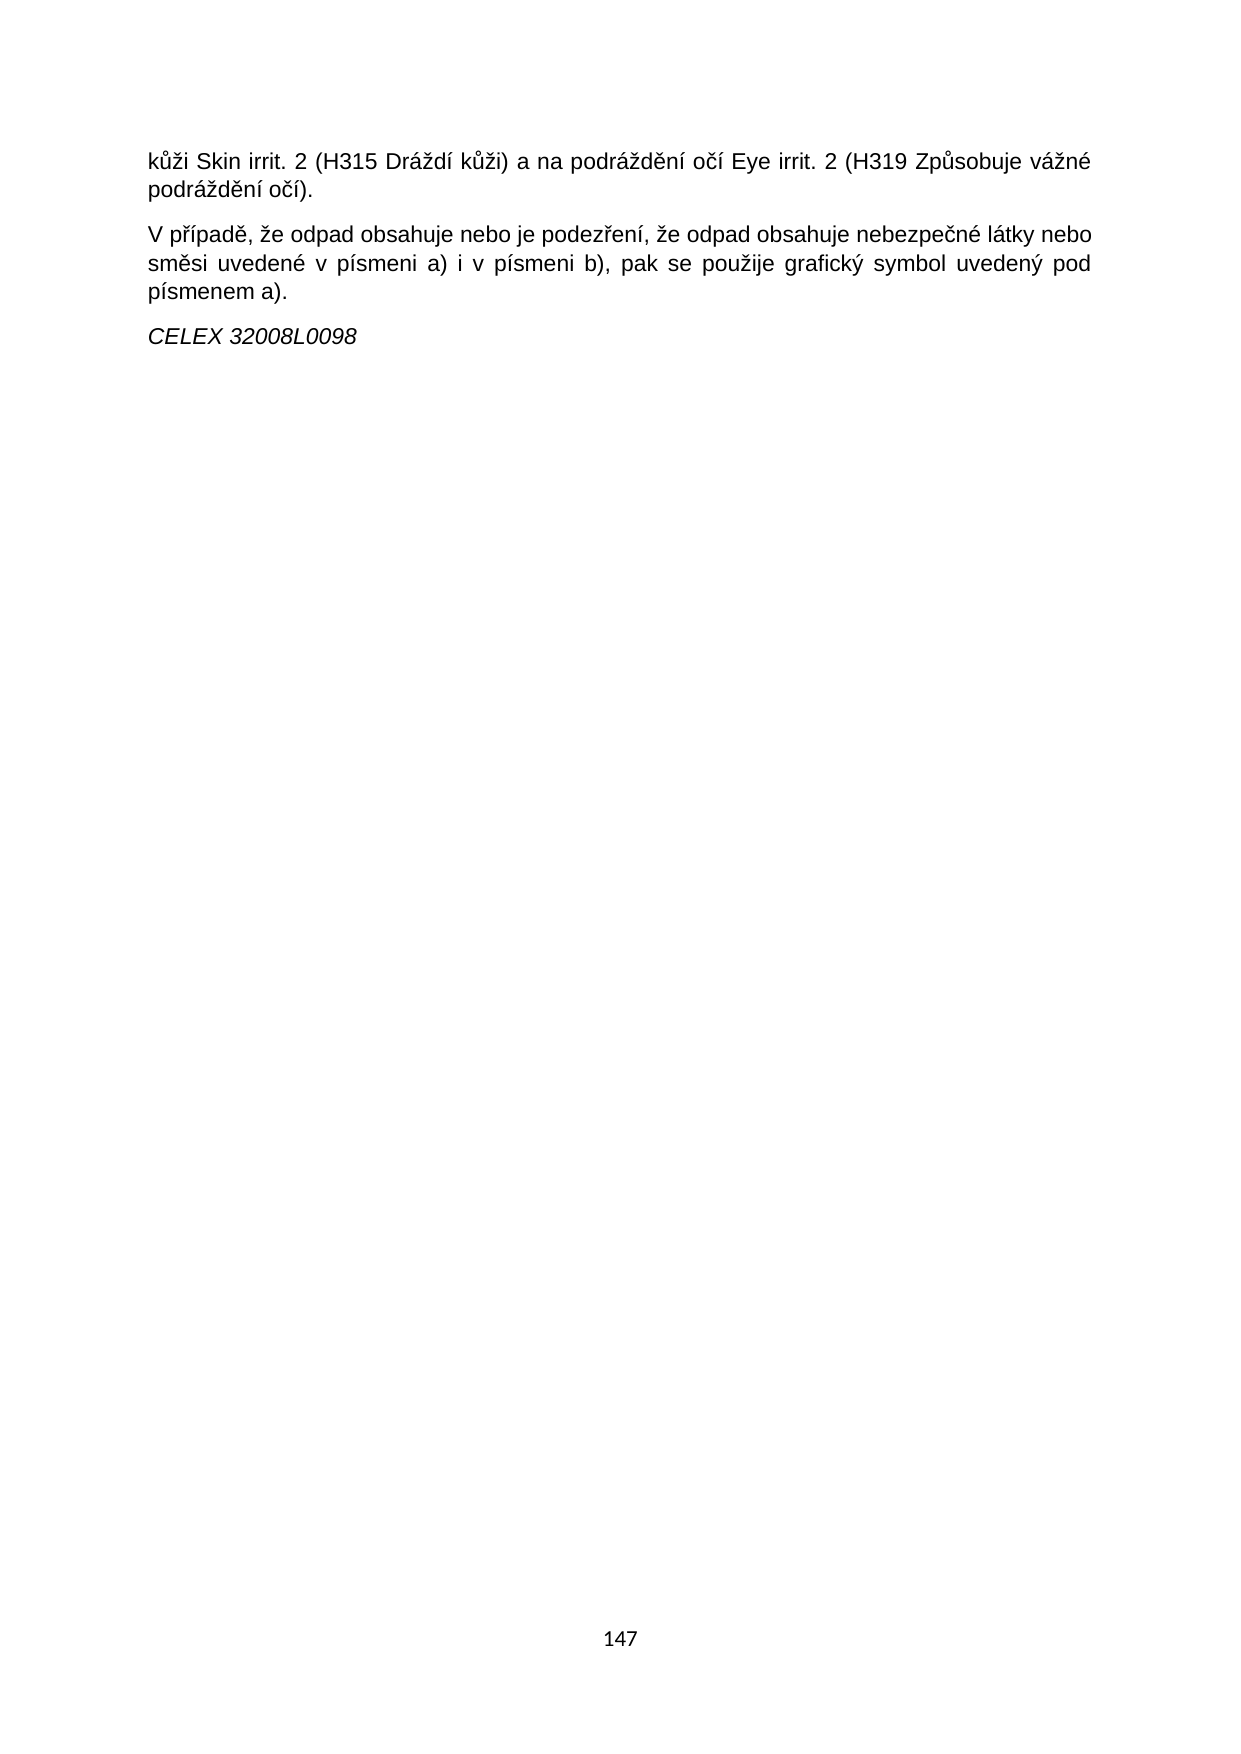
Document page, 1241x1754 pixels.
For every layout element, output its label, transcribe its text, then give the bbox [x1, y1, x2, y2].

text V případě, že odpad obsahuje nebo je podezření, že odpad obsahuje nebezpečné látky nebo směsi uvedené v písmeni a) i v písmeni b), pak se použije grafický symbol uvedený pod písmenem a). [148, 221, 1093, 304]
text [148, 148, 1093, 202]
text CELEX 32008L0098 [148, 323, 1093, 349]
